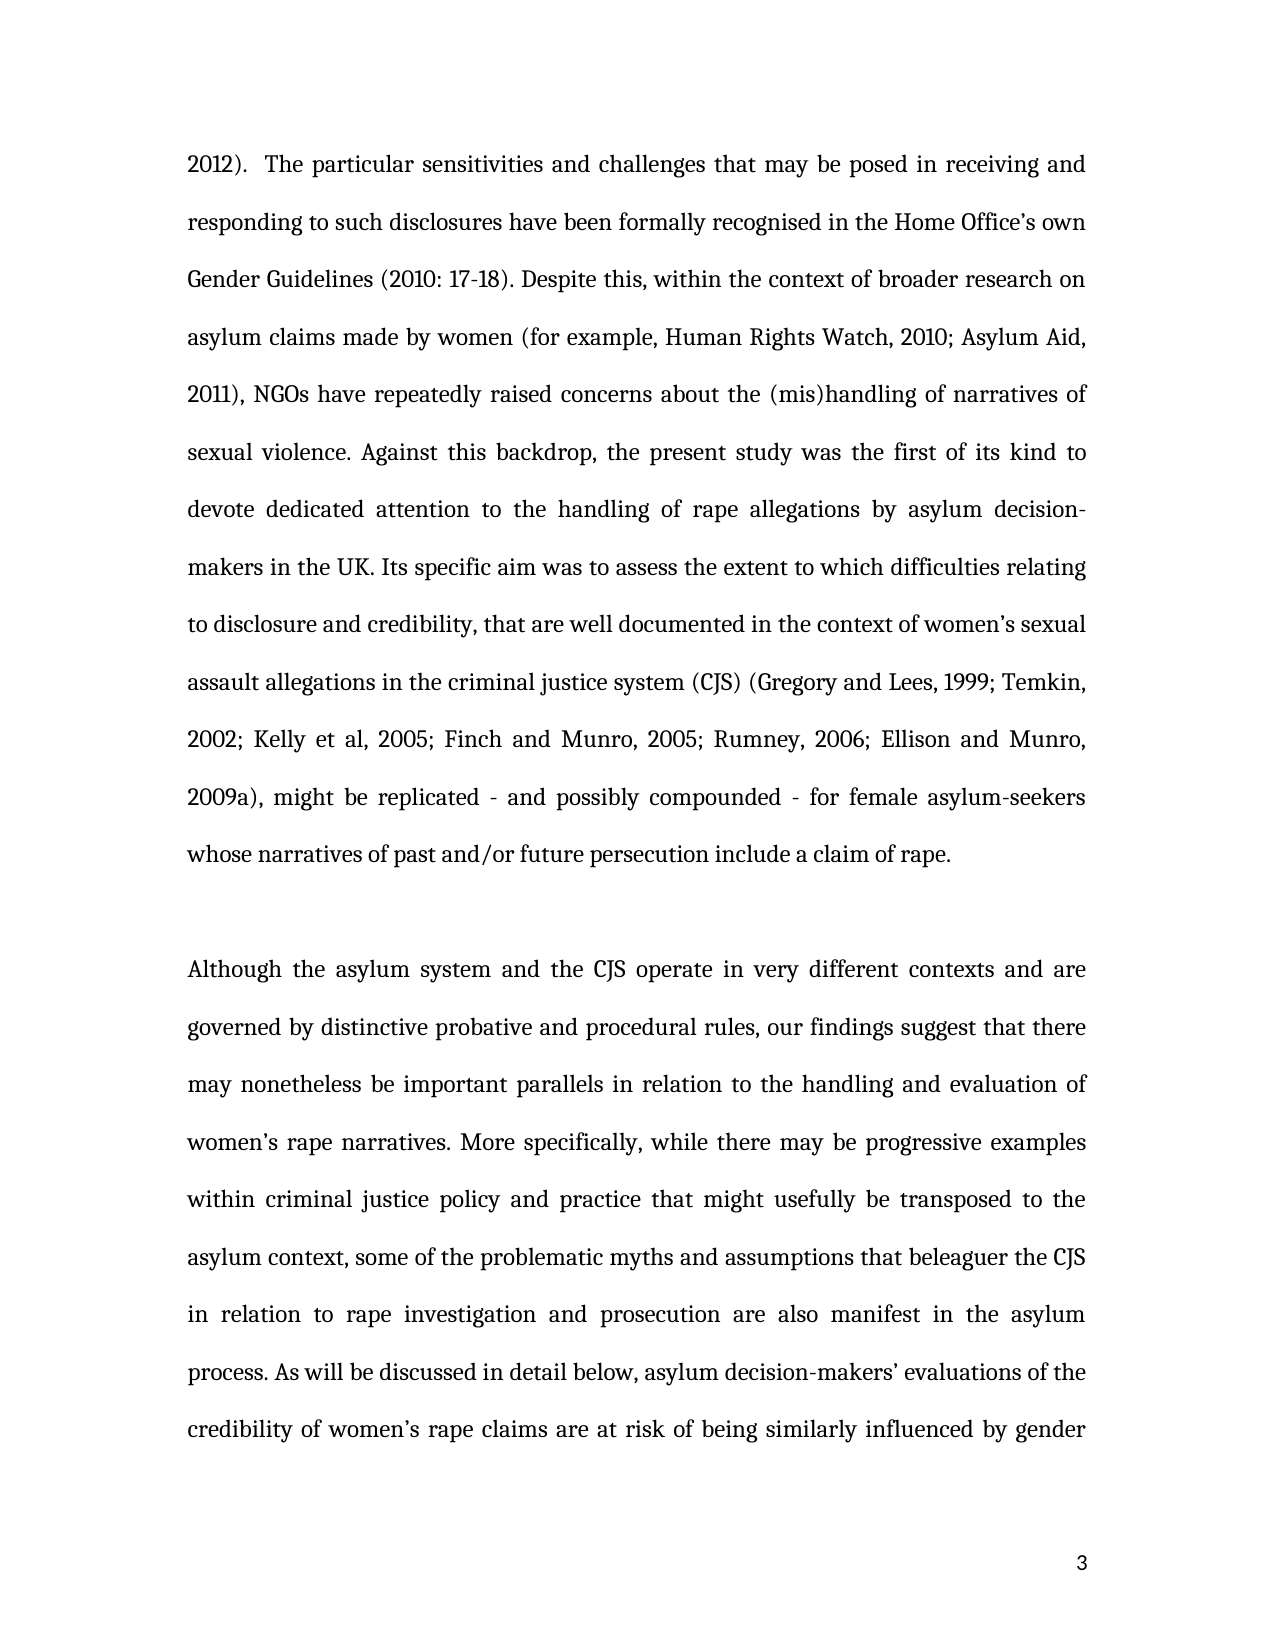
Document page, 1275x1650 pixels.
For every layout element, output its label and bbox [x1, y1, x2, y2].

text [187, 150, 1087, 869]
text [187, 955, 1087, 1444]
